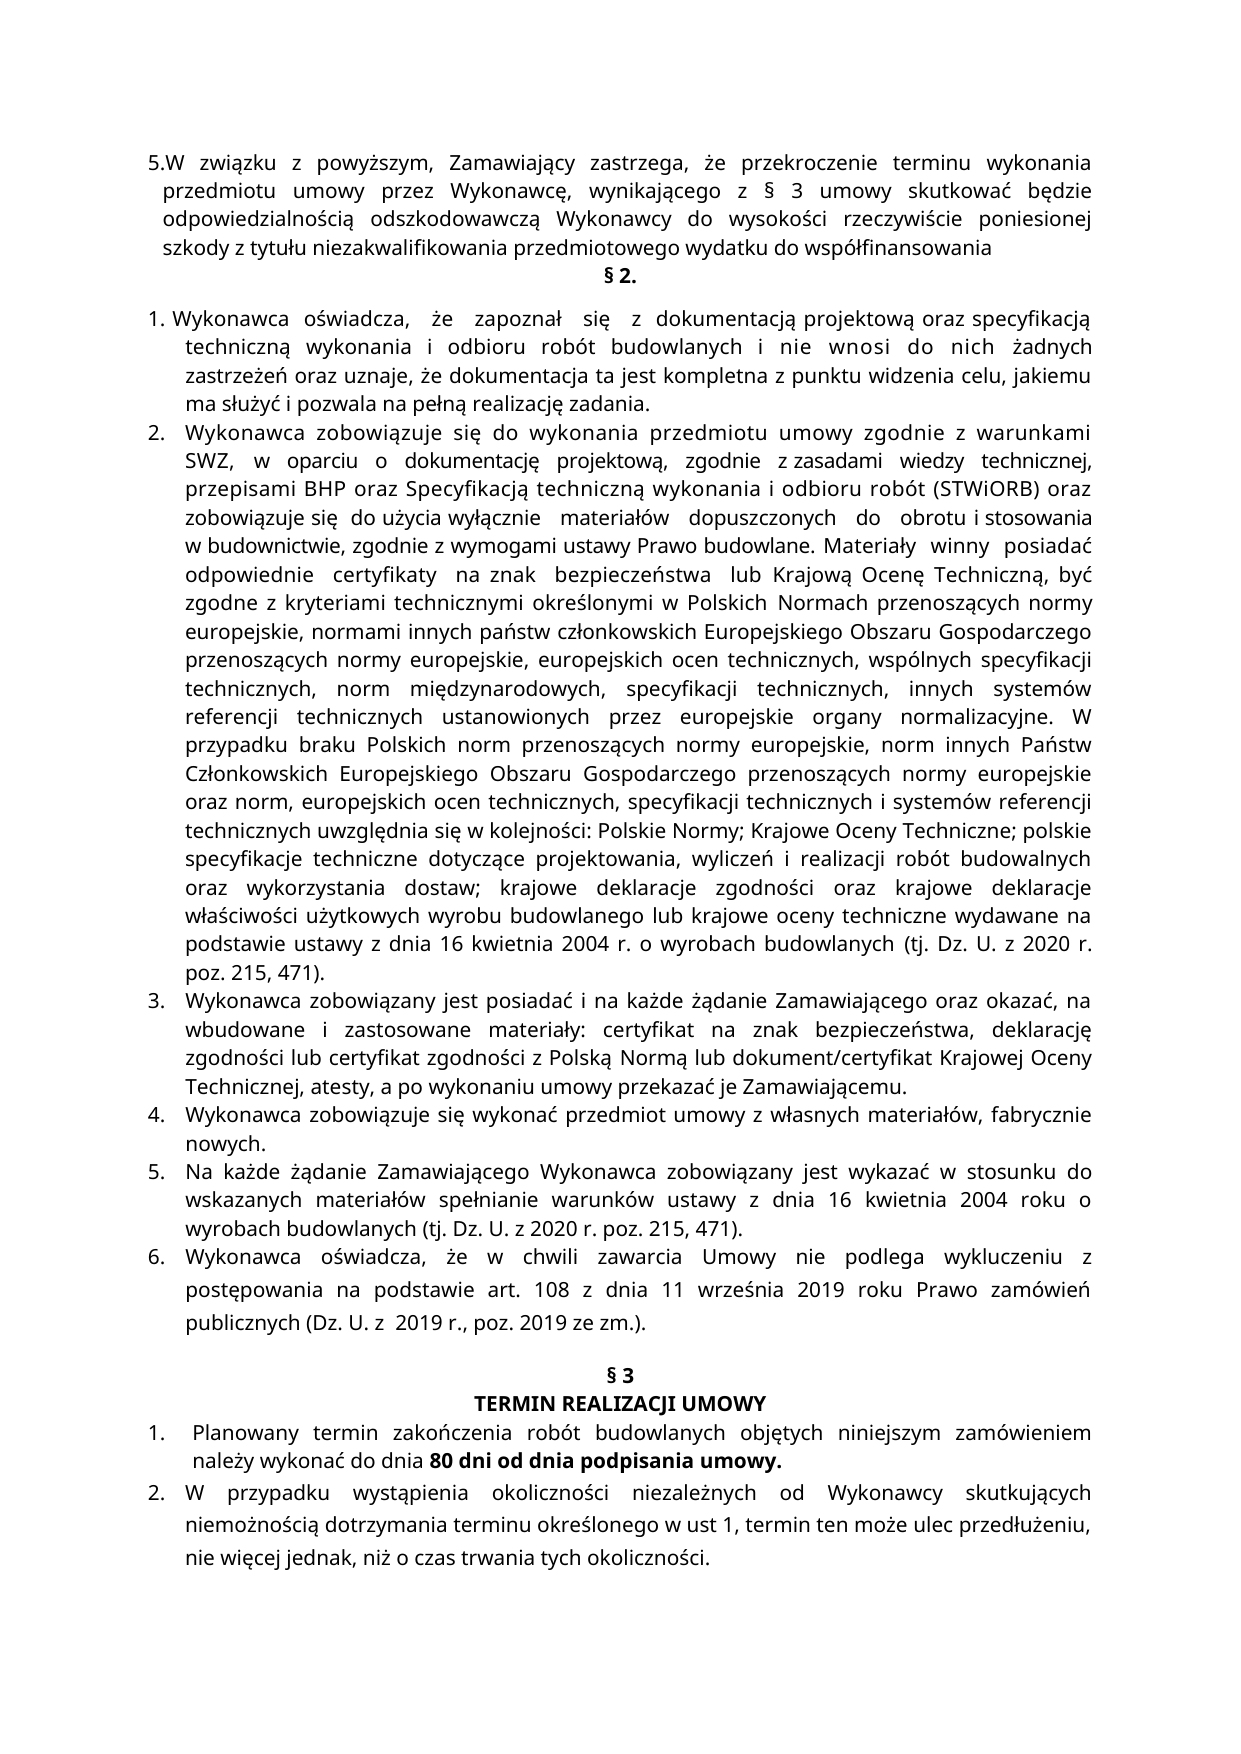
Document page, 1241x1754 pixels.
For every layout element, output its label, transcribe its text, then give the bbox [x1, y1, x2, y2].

list 2. W przypadku wystąpienia okoliczności niezależnych od Wykonawcy skutkujących niemożnością dotrzymania terminu określonego w ust 1, termin ten może ulec przedłużeniu, nie więcej jednak, niż o czas trwania tych okoliczności. [148, 1478, 1093, 1571]
list Wykonawca oświadcza, że w chwili zawarcia Umowy nie podlega wykluczeniu z postępowania na podstawie art. 108 z dnia 11 września 2019 roku Prawo zamówień publicznych (Dz. U. z 2019 r., poz. 2019 ze zm.). [148, 1242, 1093, 1336]
list Na każde żądanie Zamawiającego Wykonawca zobowiązany jest wykazać w stosunku do wskazanych materiałów spełnianie warunków ustawy z dnia 16 kwietnia 2004 roku o wyrobach budowlanych (tj. Dz. U. z 2020 r. poz. 215, 471). [148, 1157, 1093, 1242]
text 5.W związku z powyższym, Zamawiający zastrzega, że przekroczenie terminu wykonania przedmiotu umowy przez Wykonawcę, wynikającego z § 3 umowy skutkować będzie odpowiedzialnością odszkodowawczą Wykonawcy do wysokości rzeczywiście poniesionej szkody z tytułu niezakwalifikowania przedmiotowego wydatku do współfinansowania [148, 148, 1093, 261]
list Wykonawca oświadcza, że zapoznał się z dokumentacją projektową oraz specyfikacją techniczną wykonania i odbioru robót budowlanych i nie wnosi do nich żadnych zastrzeżeń oraz uznaje, że dokumentacja ta jest kompletna z punktu widzenia celu, jakiemu ma służyć i pozwala na pełną realizację zadania. [148, 304, 1093, 418]
text TERMIN REALIZACJI UMOWY [148, 1389, 1093, 1418]
list Wykonawca zobowiązany jest posiadać i na każde żądanie Zamawiającego oraz okazać, na wbudowane i zastosowane materiały: certyfikat na znak bezpieczeństwa, deklarację zgodności lub certyfikat zgodności z Polską Normą lub dokument/certyfikat Krajowej Oceny Technicznej, atesty, a po wykonaniu umowy przekazać je Zamawiającemu. [148, 986, 1093, 1100]
text 1. Planowany termin zakończenia robót budowlanych objętych niniejszym zamówieniem należy wykonać do dnia 80 dni od dnia podpisania umowy. [148, 1418, 1093, 1475]
list Wykonawca zobowiązuje się wykonać przedmiot umowy z własnych materiałów, fabrycznie nowych. [148, 1100, 1093, 1157]
text § 3 [148, 1361, 1093, 1389]
list Wykonawca zobowiązuje się do wykonania przedmiotu umowy zgodnie z warunkami SWZ, w oparciu o dokumentację projektową, zgodnie z zasadami wiedzy technicznej, przepisami BHP oraz Specyfikacją techniczną wykonania i odbioru robót (STWiORB) oraz zobowiązuje się do użycia wyłącznie materiałów dopuszczonych do obrotu i stosowania w budownictwie, zgodnie z wymogami ustawy Prawo budowlane. Materiały winny posiadać odpowiednie certyfikaty na znak bezpieczeństwa lub Krajową Ocenę Techniczną, być zgodne z kryteriami technicznymi określonymi w Polskich Normach przenoszących normy europejskie, normami innych państw członkowskich Europejskiego Obszaru Gospodarczego przenoszących normy europejskie, europejskich ocen technicznych, wspólnych specyfikacji technicznych, norm międzynarodowych, specyfikacji technicznych, innych systemów referencji technicznych ustanowionych przez europejskie organy normalizacyjne. W przypadku braku Polskich norm przenoszących normy europejskie, norm innych Państw Członkowskich Europejskiego Obszaru Gospodarczego przenoszących normy europejskie oraz norm, europejskich ocen technicznych, specyfikacji technicznych i systemów referencji technicznych uwzględnia się w kolejności: Polskie Normy; Krajowe Oceny Techniczne; polskie specyfikacje techniczne dotyczące projektowania, wyliczeń i realizacji robót budowalnych oraz wykorzystania dostaw; krajowe deklaracje zgodności oraz krajowe deklaracje właściwości użytkowych wyrobu budowlanego lub krajowe oceny techniczne wydawane na podstawie ustawy z dnia 16 kwietnia 2004 r. o wyrobach budowlanych (tj. Dz. U. z 2020 r. poz. 215, 471). [148, 418, 1093, 986]
text § 2. [148, 261, 1093, 290]
